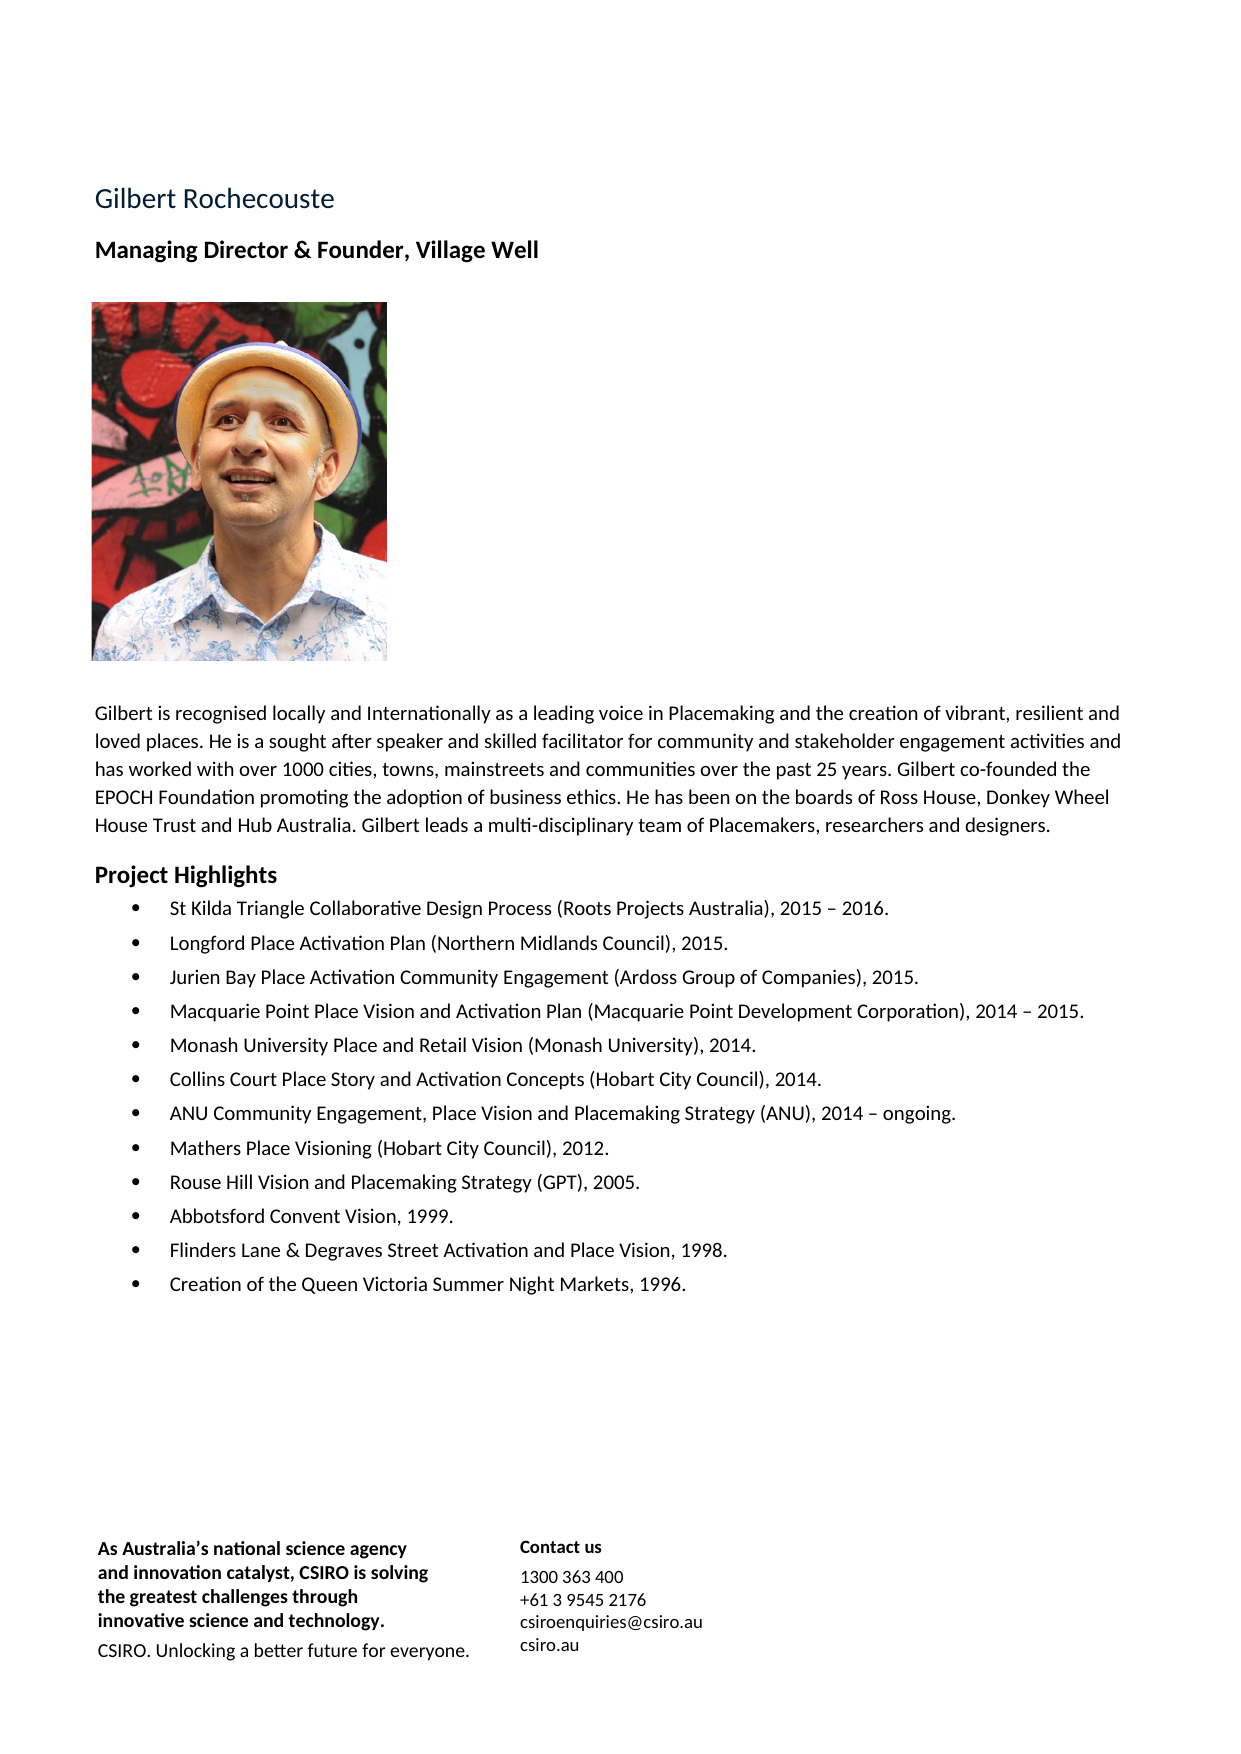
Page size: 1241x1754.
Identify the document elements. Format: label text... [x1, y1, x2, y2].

text csiro.au [520, 1634, 745, 1657]
list Macquarie Point Place Vision and Activation Plan (Macquarie Point Development Corporation), 2014 – 2015. [132, 998, 1146, 1023]
text csiroenquiries@csiro.au [520, 1611, 745, 1634]
subtitle Contact us [520, 1536, 745, 1559]
list Rouse Hill Vision and Placemaking Strategy (GPT), 2005. [132, 1169, 1146, 1194]
list Abbotsford Convent Vision, 1999. [132, 1203, 1146, 1228]
list Flinders Lane & Degraves Street Activation and Place Vision, 1998. [132, 1237, 1146, 1263]
list Monash University Place and Retail Vision (Monash University), 2014. [132, 1032, 1146, 1058]
list Longford Place Activation Plan (Northern Midlands Council), 2015. [132, 930, 1146, 955]
text Gilbert is recognised locally and Internationally as a leading voice in Placemaking and the creation of vibrant, resilient and loved places. He is a sought after speaker and skilled facilitator for community and stakeholder engagement activities and has worked with over 1000 cities, towns, mainstreets and communities over the past 25 years. Gilbert co-founded the EPOCH Foundation promoting the adoption of business ethics. He has been on the boards of Ross House, Donkey Wheel House Trust and Hub Australia. Gilbert leads a multi-disciplinary team of Placemakers, researchers and designers. [94, 701, 1146, 838]
subtitle As Australia’s national science agency and innovation catalyst, CSIRO is solving the greatest challenges through innovative science and technology. [98, 1536, 471, 1632]
list Creation of the Queen Victoria Summer Night Markets, 1996. [132, 1271, 1146, 1297]
text +61 3 9545 2176 [520, 1588, 745, 1611]
text 1300 363 400 [520, 1565, 745, 1588]
list St Kilda Triangle Collaborative Design Process (Roots Projects Australia), 2015 – 2016. [132, 896, 1146, 921]
list Collins Court Place Story and Activation Concepts (Hobart City Council), 2014. [132, 1066, 1146, 1092]
picture [91, 302, 387, 661]
list Mathers Place Visioning (Hobart City Council), 2012. [132, 1135, 1146, 1160]
subtitle Managing Director & Founder, Village Well [94, 234, 1146, 265]
text CSIRO. Unlocking a better future for everyone. [98, 1639, 471, 1663]
list ANU Community Engagement, Place Vision and Placemaking Strategy (ANU), 2014 – ongoing. [132, 1101, 1146, 1126]
subtitle Project Highlights [94, 859, 1146, 889]
subtitle Gilbert Rochecouste [94, 180, 1146, 216]
list Jurien Bay Place Activation Community Engagement (Ardoss Group of Companies), 2015. [132, 964, 1146, 989]
